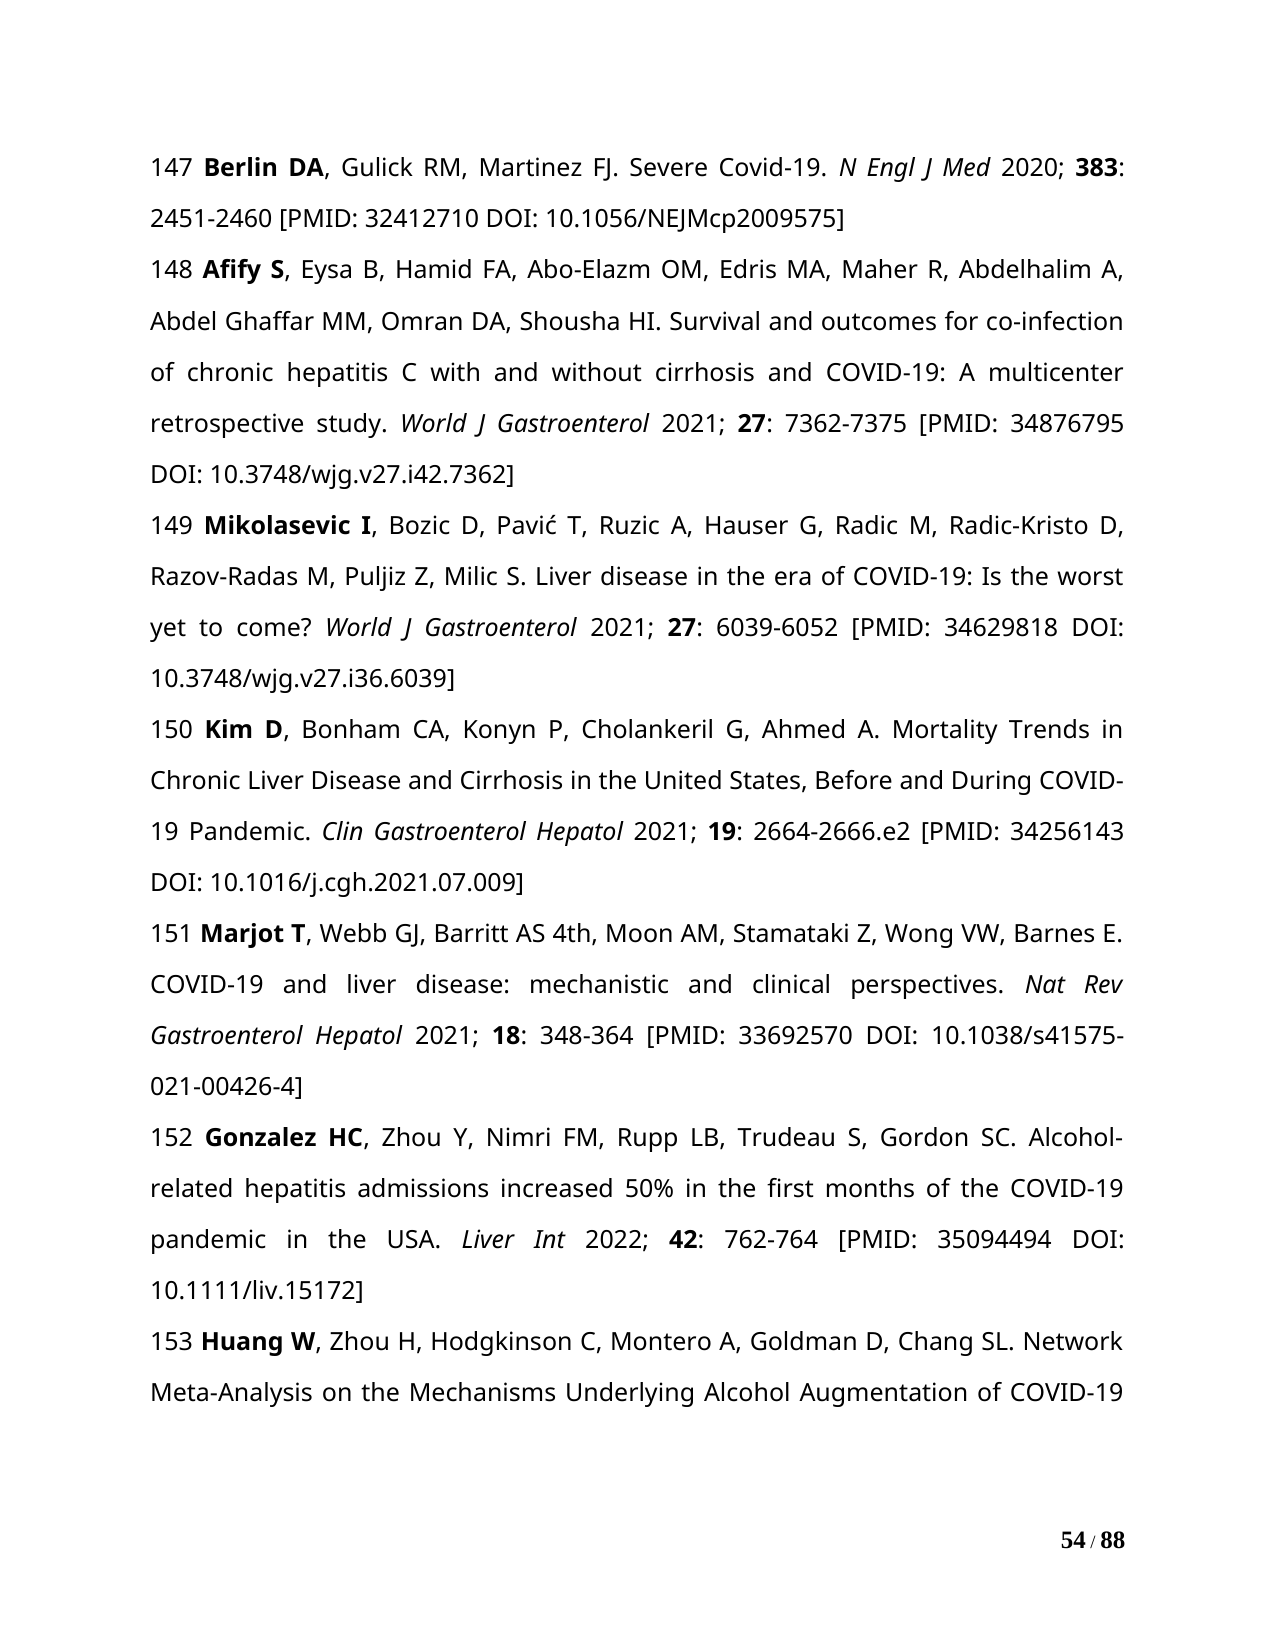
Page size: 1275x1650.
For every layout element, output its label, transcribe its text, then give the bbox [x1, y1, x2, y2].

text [150, 1324, 1125, 1409]
text 148 Afify S, Eysa B, Hamid FA, Abo-Elazm OM, Edris MA, Maher R, Abdelhalim A, Abdel Ghaffar MM, Omran DA, Shousha HI. Survival and outcomes for co-infection of chronic hepatitis C with and without cirrhosis and COVID-19: A multicenter retrospective study. World J Gastroenterol 2021; 27: 7362-7375 [PMID: 34876795 DOI: 10.3748/wjg.v27.i42.7362] [150, 252, 1125, 490]
text 149 Mikolasevic I, Bozic D, Pavić T, Ruzic A, Hauser G, Radic M, Radic-Kristo D, Razov-Radas M, Puljiz Z, Milic S. Liver disease in the era of COVID-19: Is the worst yet to come? World J Gastroenterol 2021; 27: 6039-6052 [PMID: 34629818 DOI: 10.3748/wjg.v27.i36.6039] [150, 507, 1125, 694]
text 152 Gonzalez HC, Zhou Y, Nimri FM, Rupp LB, Trudeau S, Gordon SC. Alcohol-related hepatitis admissions increased 50% in the first months of the COVID-19 pandemic in the USA. Liver Int 2022; 42: 762-764 [PMID: 35094494 DOI: 10.1111/liv.15172] [150, 1120, 1125, 1307]
text 150 Kim D, Bonham CA, Konyn P, Cholankeril G, Ahmed A. Mortality Trends in Chronic Liver Disease and Cirrhosis in the United States, Before and During COVID-19 Pandemic. Clin Gastroenterol Hepatol 2021; 19: 2664-2666.e2 [PMID: 34256143 DOI: 10.1016/j.cgh.2021.07.009] [150, 711, 1125, 899]
text 151 Marjot T, Webb GJ, Barritt AS 4th, Moon AM, Stamataki Z, Wong VW, Barnes E. COVID-19 and liver disease: mechanistic and clinical perspectives. Nat Rev Gastroenterol Hepatol 2021; 18: 348-364 [PMID: 33692570 DOI: 10.1038/s41575-021-00426-4] [150, 916, 1125, 1103]
text 147 Berlin DA, Gulick RM, Martinez FJ. Severe Covid-19. N Engl J Med 2020; 383: 2451-2460 [PMID: 32412710 DOI: 10.1056/NEJMcp2009575] [150, 150, 1125, 235]
